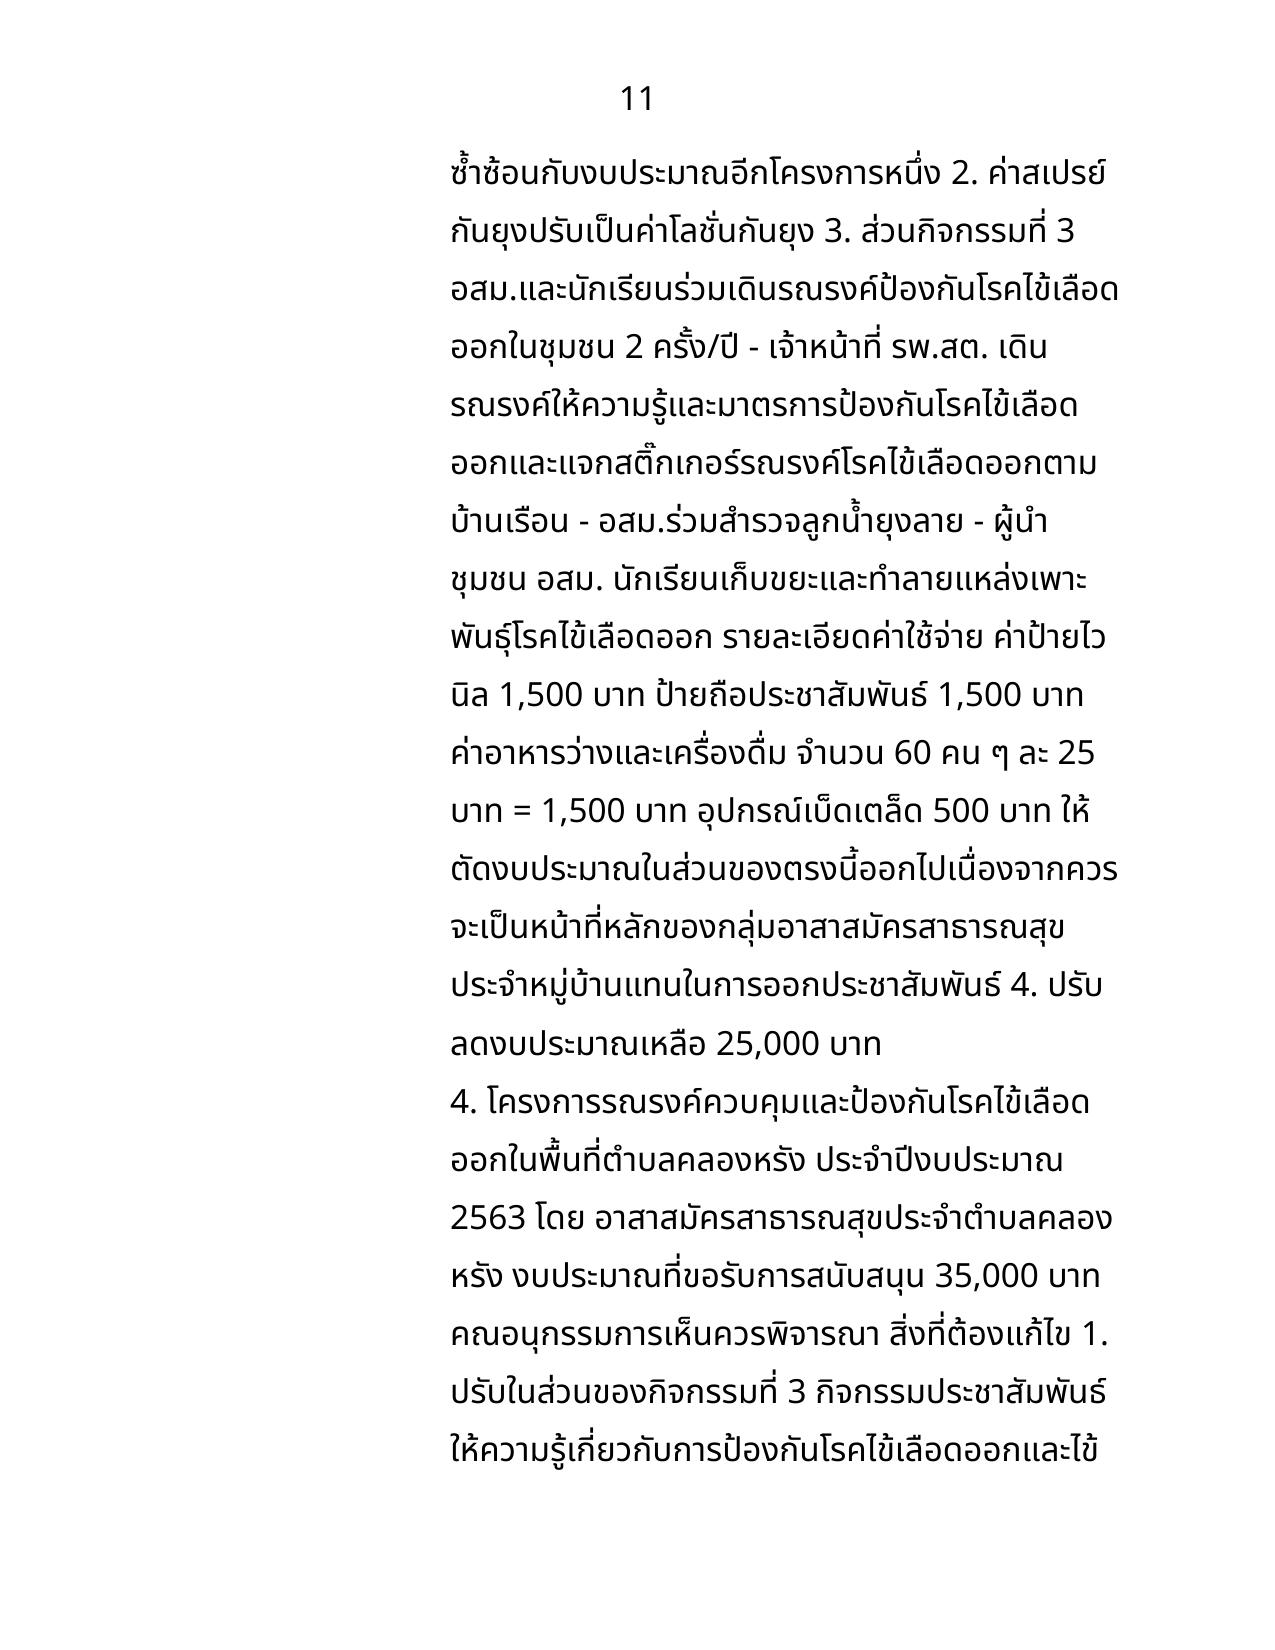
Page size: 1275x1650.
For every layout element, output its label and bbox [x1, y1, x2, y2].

text [450, 1077, 1125, 1476]
text [450, 148, 1125, 1070]
